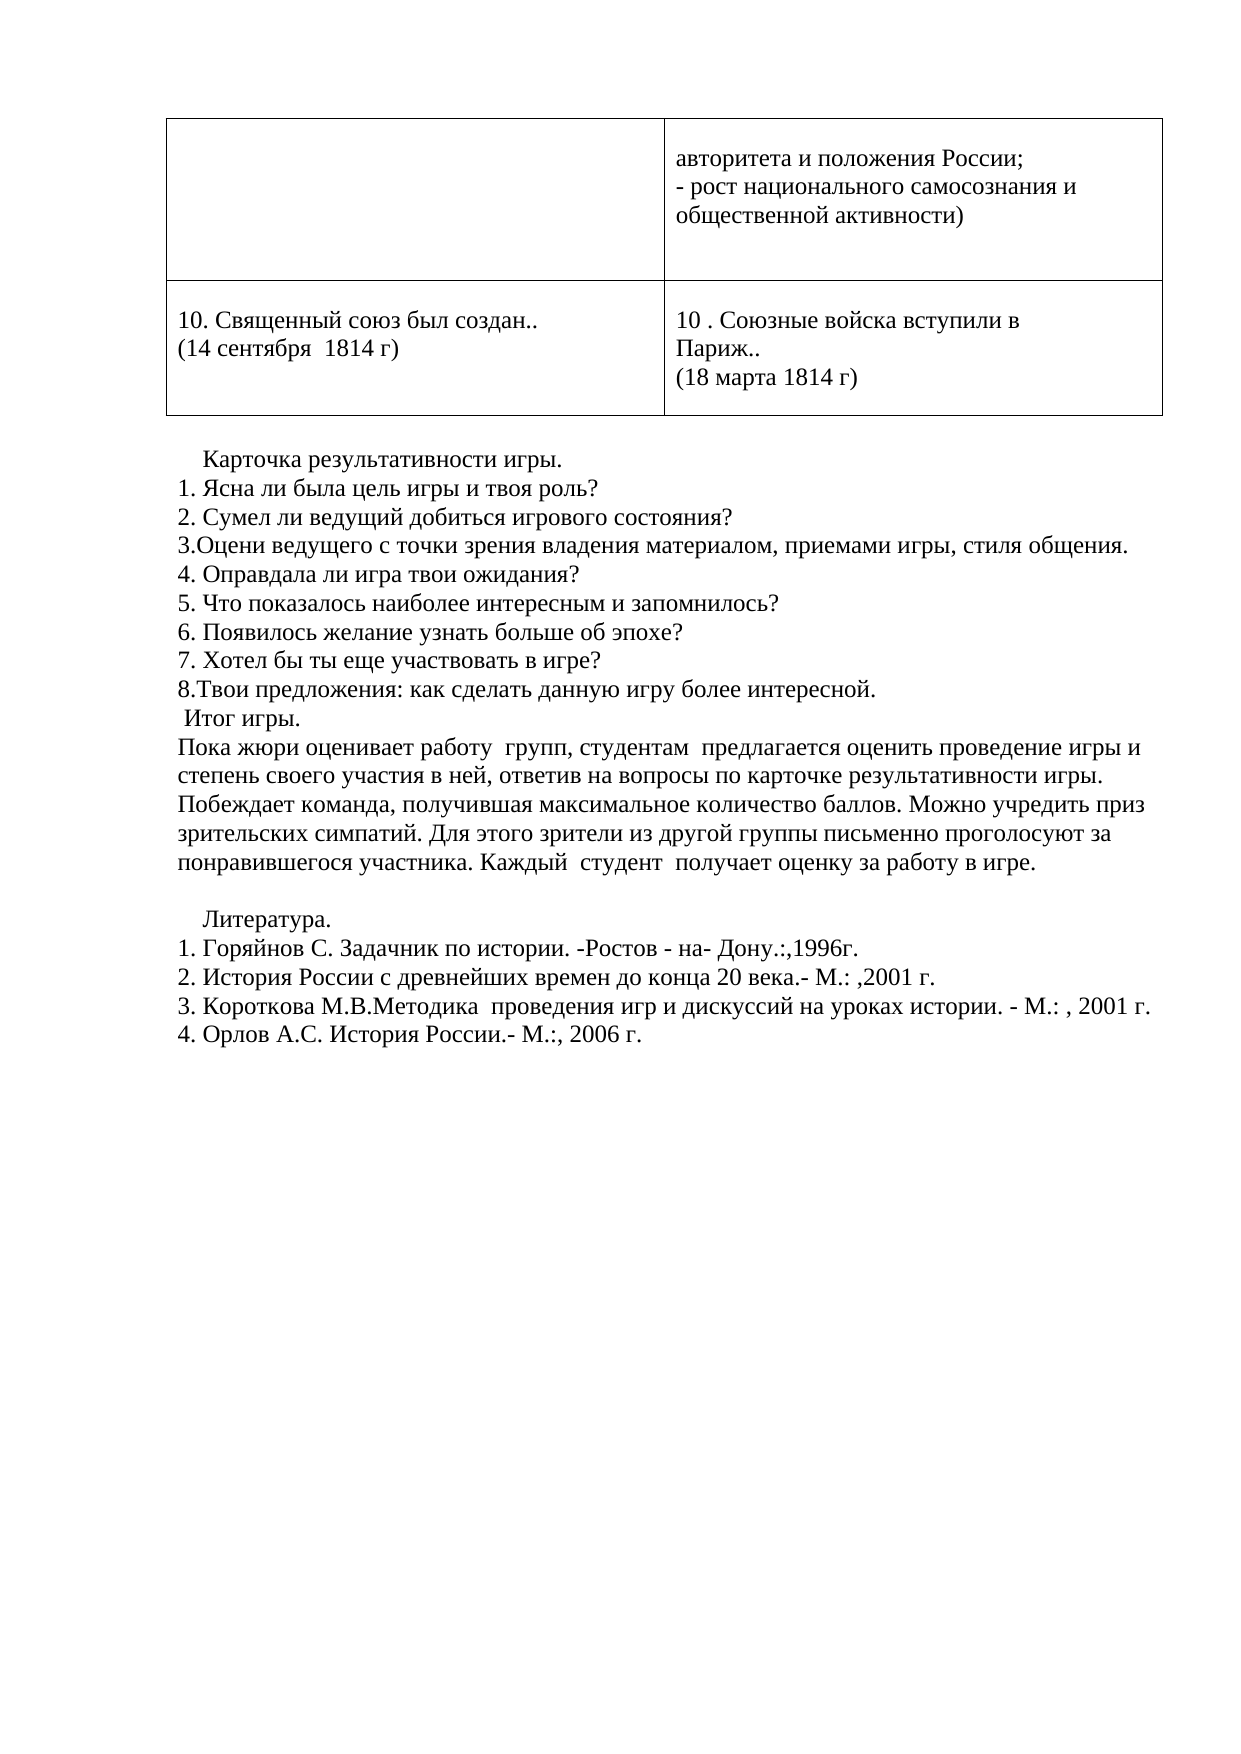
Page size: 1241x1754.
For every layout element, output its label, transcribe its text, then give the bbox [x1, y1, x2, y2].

text 4. Оправдала ли игра твои ожидания? [177, 559, 1152, 588]
text 6. Появилось желание узнать больше об эпохе? [177, 617, 1152, 646]
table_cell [665, 119, 1162, 280]
text 8.Твои предложения: как сделать данную игру более интересной. [177, 674, 1152, 703]
text Карточка результативности игры. [177, 416, 1152, 473]
table_cell 10 . Союзные войска вступили в Париж.. (18 марта 1814 г) [665, 281, 1162, 414]
text Итог игры. Пока жюри оценивает работу групп, студентам предлагается оценить проведение игры и степень своего участия в ней, ответив на вопросы по карточке результативности игры. Побеждает команда, получившая максимальное количество баллов. Можно учредить приз зрительских симпатий. Для этого зрители из другой группы письменно проголосуют за понравившегося участника. Каждый студент получает оценку за работу в игре. Литература. 1. Горяйнов С. Задачник по истории. -Ростов - на- Дону.:,1996г. 2. История России с древнейших времен до конца 20 века.- М.: ,2001 г. 3. Короткова М.В.Методика проведения игр и дискуссий на уроках истории. - М.: , 2001 г. 4. Орлов А.С. История России.- М.:, 2006 г. [177, 703, 1152, 1105]
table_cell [167, 119, 664, 280]
text 2. Сумел ли ведущий добиться игрового состояния? [177, 502, 1152, 531]
text 1. Ясна ли была цель игры и твоя роль? [177, 473, 1152, 502]
table_cell 10. Священный союз был создан.. (14 сентября 1814 г) [167, 281, 664, 414]
text 5. Что показалось наиболее интересным и запомнилось? [177, 588, 1152, 617]
text 7. Хотел бы ты еще участвовать в игре? [177, 646, 1152, 674]
text 3.Оцени ведущего с точки зрения владения материалом, приемами игры, стиля общения. [177, 531, 1152, 559]
